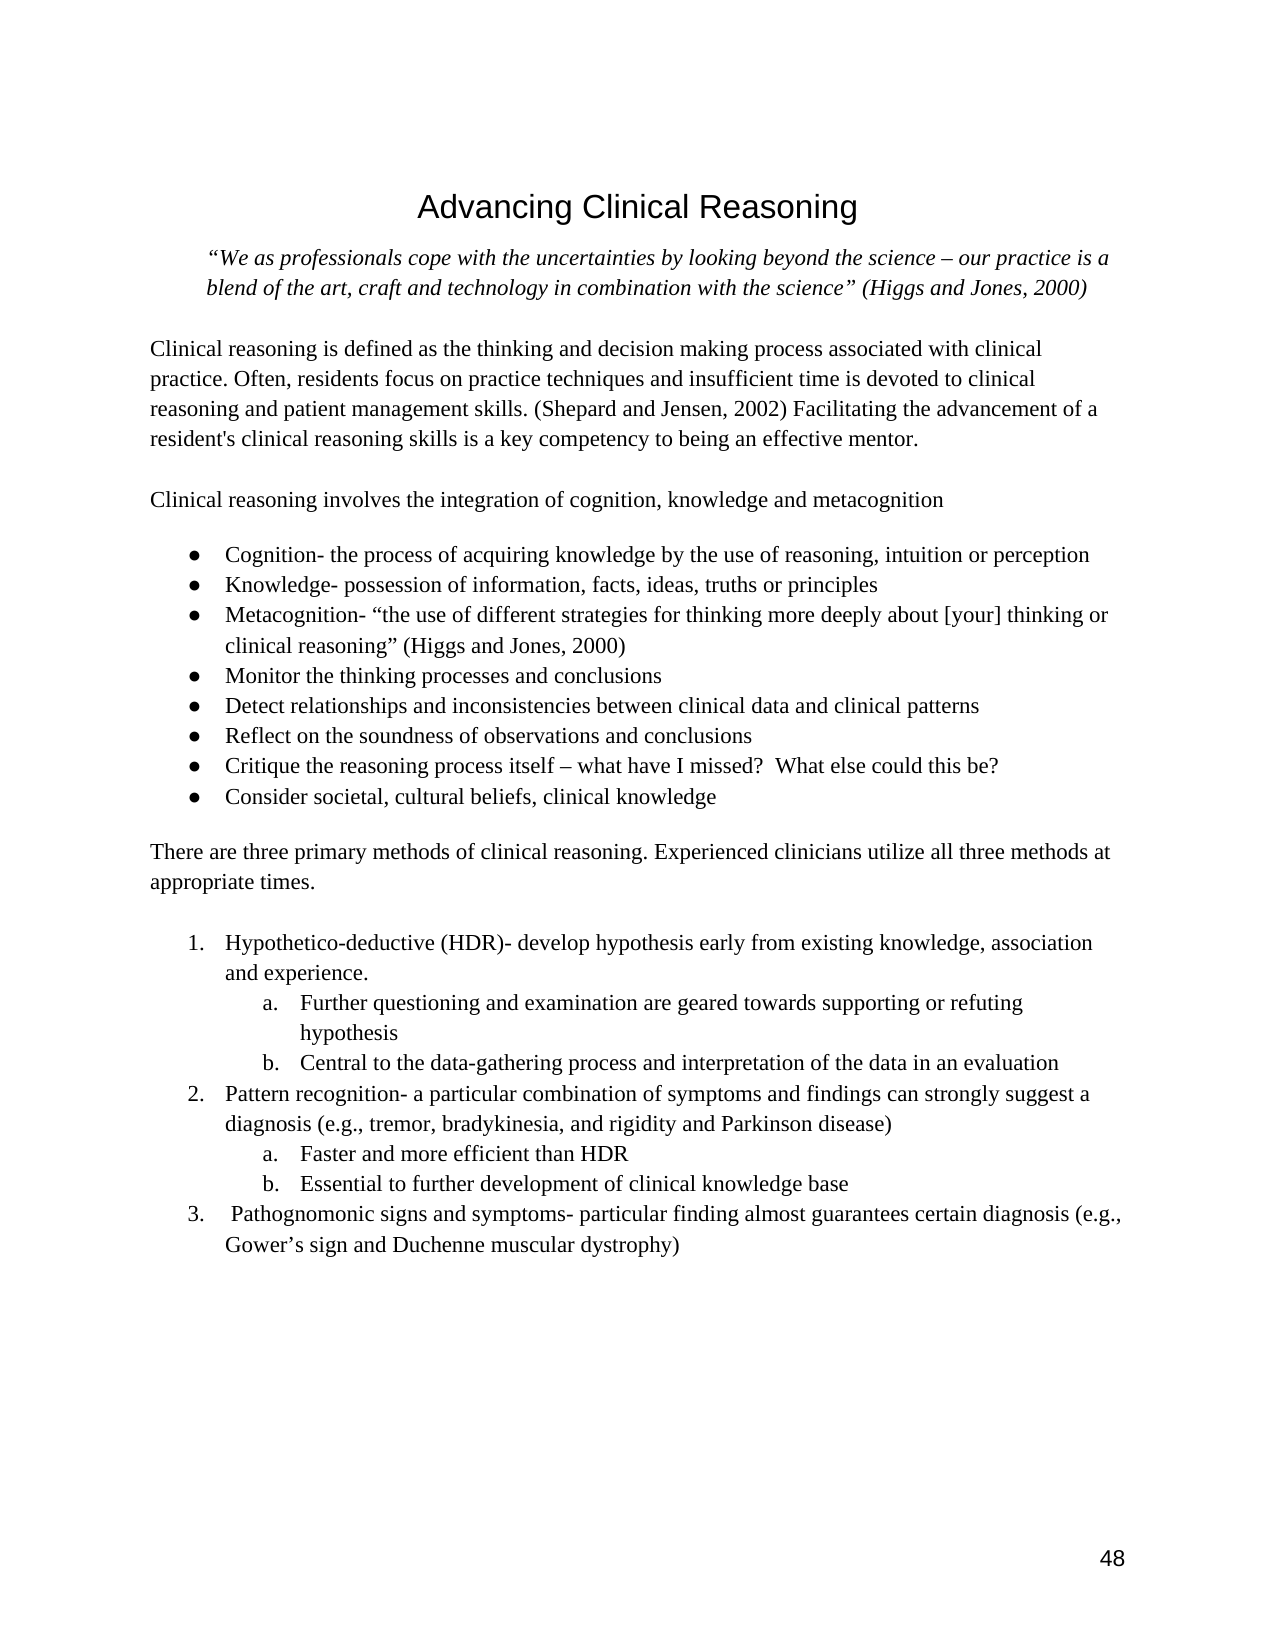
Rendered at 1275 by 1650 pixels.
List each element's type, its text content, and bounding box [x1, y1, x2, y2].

list Central to the data-gathering process and interpretation of the data in an evaluation [262, 1049, 1125, 1076]
subtitle Advancing Clinical Reasoning [150, 187, 1125, 226]
list Consider societal, cultural beliefs, clinical knowledge [187, 783, 1125, 809]
list Cognition- the process of acquiring knowledge by the use of reasoning, intuition or perception [187, 541, 1125, 567]
list Reflect on the soundness of observations and conclusions [187, 722, 1125, 749]
list Pathognomonic signs and symptoms- particular finding almost guarantees certain diagnosis (e.g., Gower’s sign and Duchenne muscular dystrophy) [187, 1200, 1125, 1257]
text Clinical reasoning involves the integration of cognition, knowledge and metacognition [150, 486, 1125, 512]
text “We as professionals cope with the uncertainties by looking beyond the science – our practice is a blend of the art, craft and technology in combination with the science” (Higgs and Jones, 2000) [206, 244, 1125, 301]
list Metacognition- “the use of different strategies for thinking more deeply about [your] thinking or clinical reasoning” (Higgs and Jones, 2000) [187, 601, 1125, 658]
text Clinical reasoning is defined as the thinking and decision making process associated with clinical practice. Often, residents focus on practice techniques and insufficient time is devoted to clinical reasoning and patient management skills. (Shepard and Jensen, 2002) Facilitating the advancement of a resident's clinical reasoning skills is a key competency to being an effective mentor. [150, 335, 1125, 452]
list Monitor the thinking processes and conclusions [187, 662, 1125, 688]
list Pattern recognition- a particular combination of symptoms and findings can strongly suggest a diagnosis (e.g., tremor, bradykinesia, and rigidity and Parkinson disease) [187, 1079, 1125, 1136]
list Hypothetico-deductive (HDR)- develop hypothesis early from existing knowledge, association and experience. [187, 928, 1125, 985]
list Detect relationships and inconsistencies between clinical data and clinical patterns [187, 692, 1125, 718]
list Further questioning and examination are geared towards supporting or refuting hypothesis [262, 989, 1125, 1046]
list Knowledge- possession of information, facts, ideas, truths or principles [187, 571, 1125, 598]
list Faster and more efficient than HDR [262, 1140, 1125, 1166]
list Critique the reasoning process itself – what have I missed? What else could this be? [187, 752, 1125, 779]
list Essential to further development of clinical knowledge base [262, 1170, 1125, 1197]
text There are three primary methods of clinical reasoning. Experienced clinicians utilize all three methods at appropriate times. [150, 838, 1125, 894]
